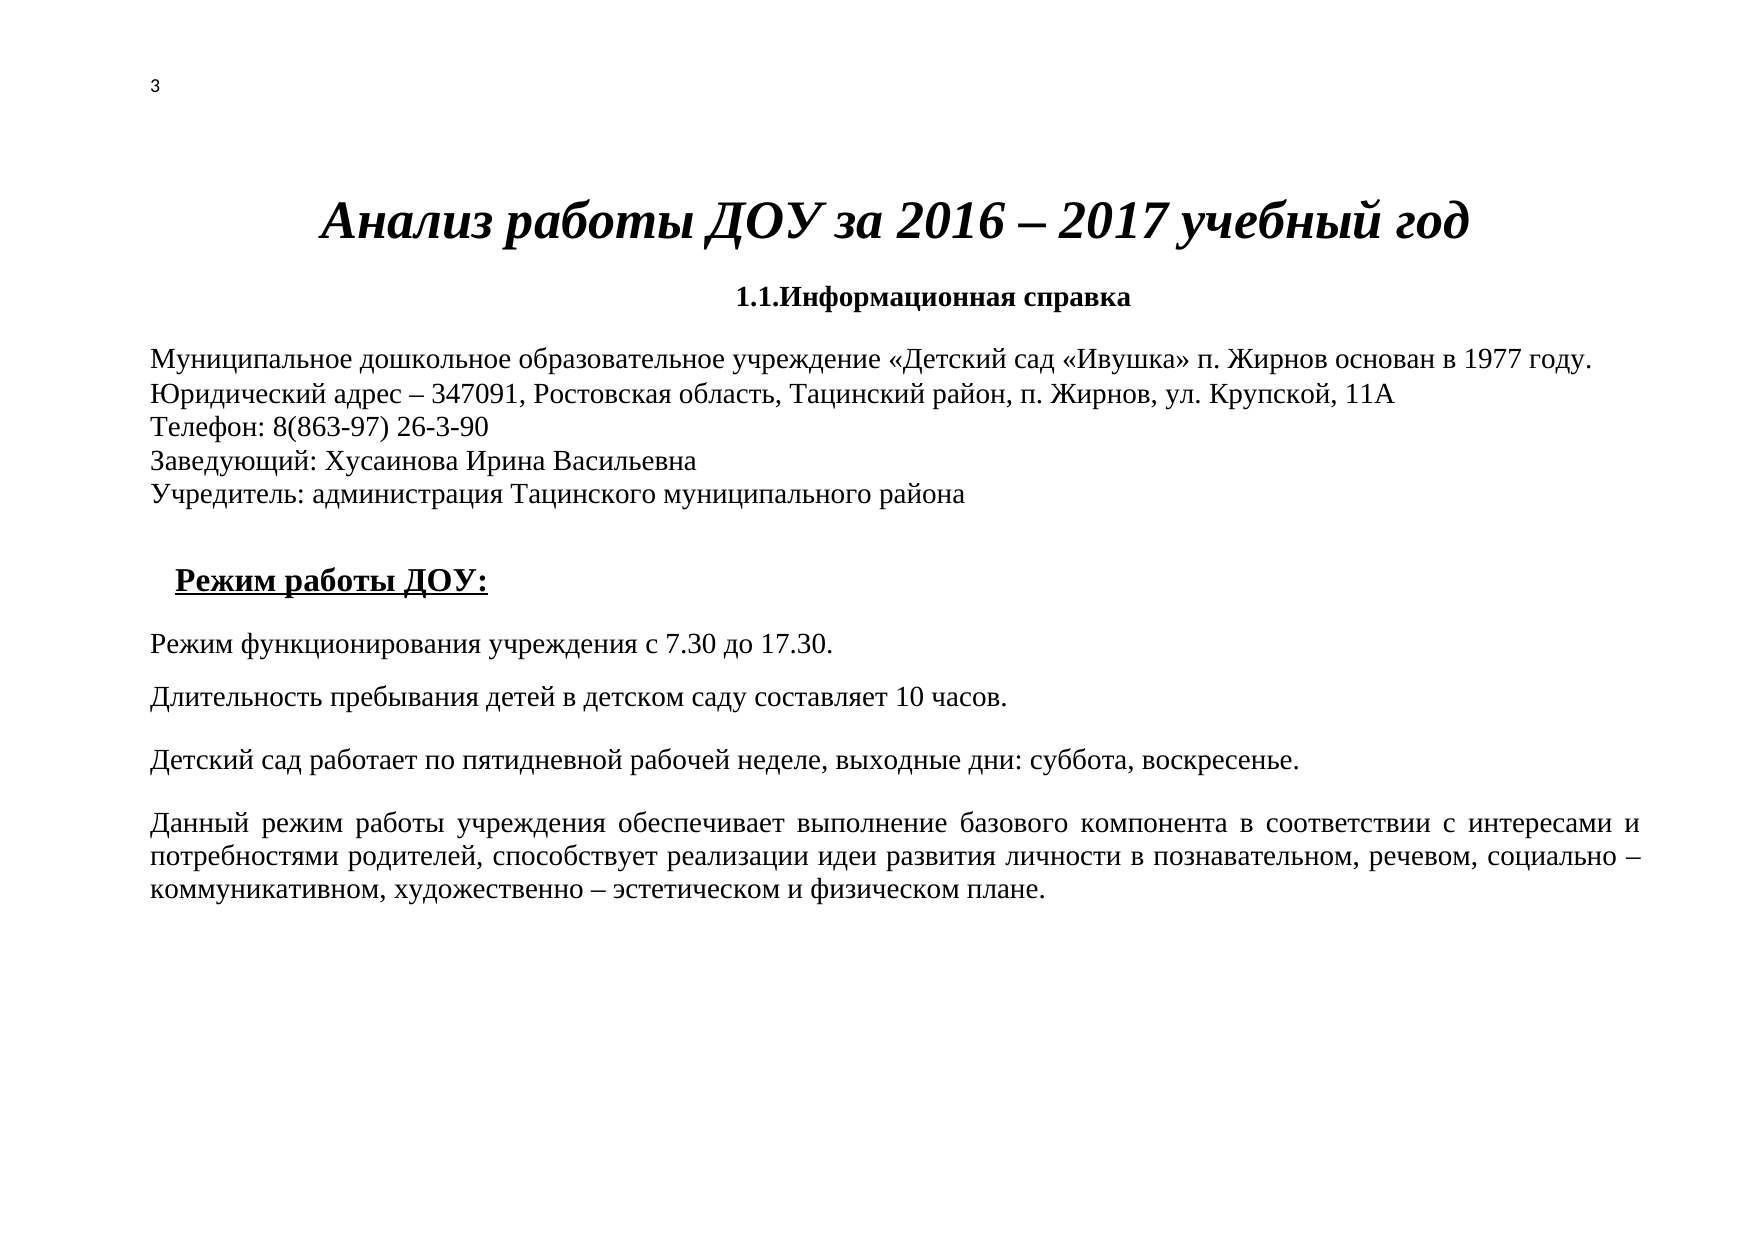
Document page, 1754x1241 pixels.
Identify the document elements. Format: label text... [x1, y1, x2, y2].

text Муниципальное дошкольное образовательное учреждение «Детский сад «Ивушка» п. Жирнов основан в 1977 году. [150, 343, 1627, 376]
text Режим функционирования учреждения с 7.30 до 17.30. [150, 626, 1642, 659]
text Данный режим работы учреждения обеспечивает выполнение базового компонента в соответствии с интересами и потребностями родителей, способствует реализации идеи развития личности в познавательном, речевом, социально – коммуникативном, художественно – эстетическом и физическом плане. [150, 806, 1642, 905]
text Телефон: 8(863-97) 26-3-90 [150, 409, 1642, 443]
text Режим работы ДОУ: [150, 568, 1642, 597]
text Анализ работы ДОУ за 2016 – 2017 учебный год [150, 188, 1642, 250]
text Учредитель: администрация Тацинского муниципального района [150, 477, 1642, 510]
text Детский сад работает по пятидневной рабочей неделе, выходные дни: суббота, воскресенье. [150, 742, 1642, 775]
text Юридический адрес – 347091, Ростовская область, Тацинский район, п. Жирнов, ул. Крупской, 11А [150, 376, 1642, 409]
text 3 [150, 73, 1642, 97]
text 1.1.Информационная справка [150, 279, 1717, 313]
text Длительность пребывания детей в детском саду составляет 10 часов. [150, 683, 1642, 713]
text Заведующий: Хусаинова Ирина Васильевна [150, 443, 1642, 477]
